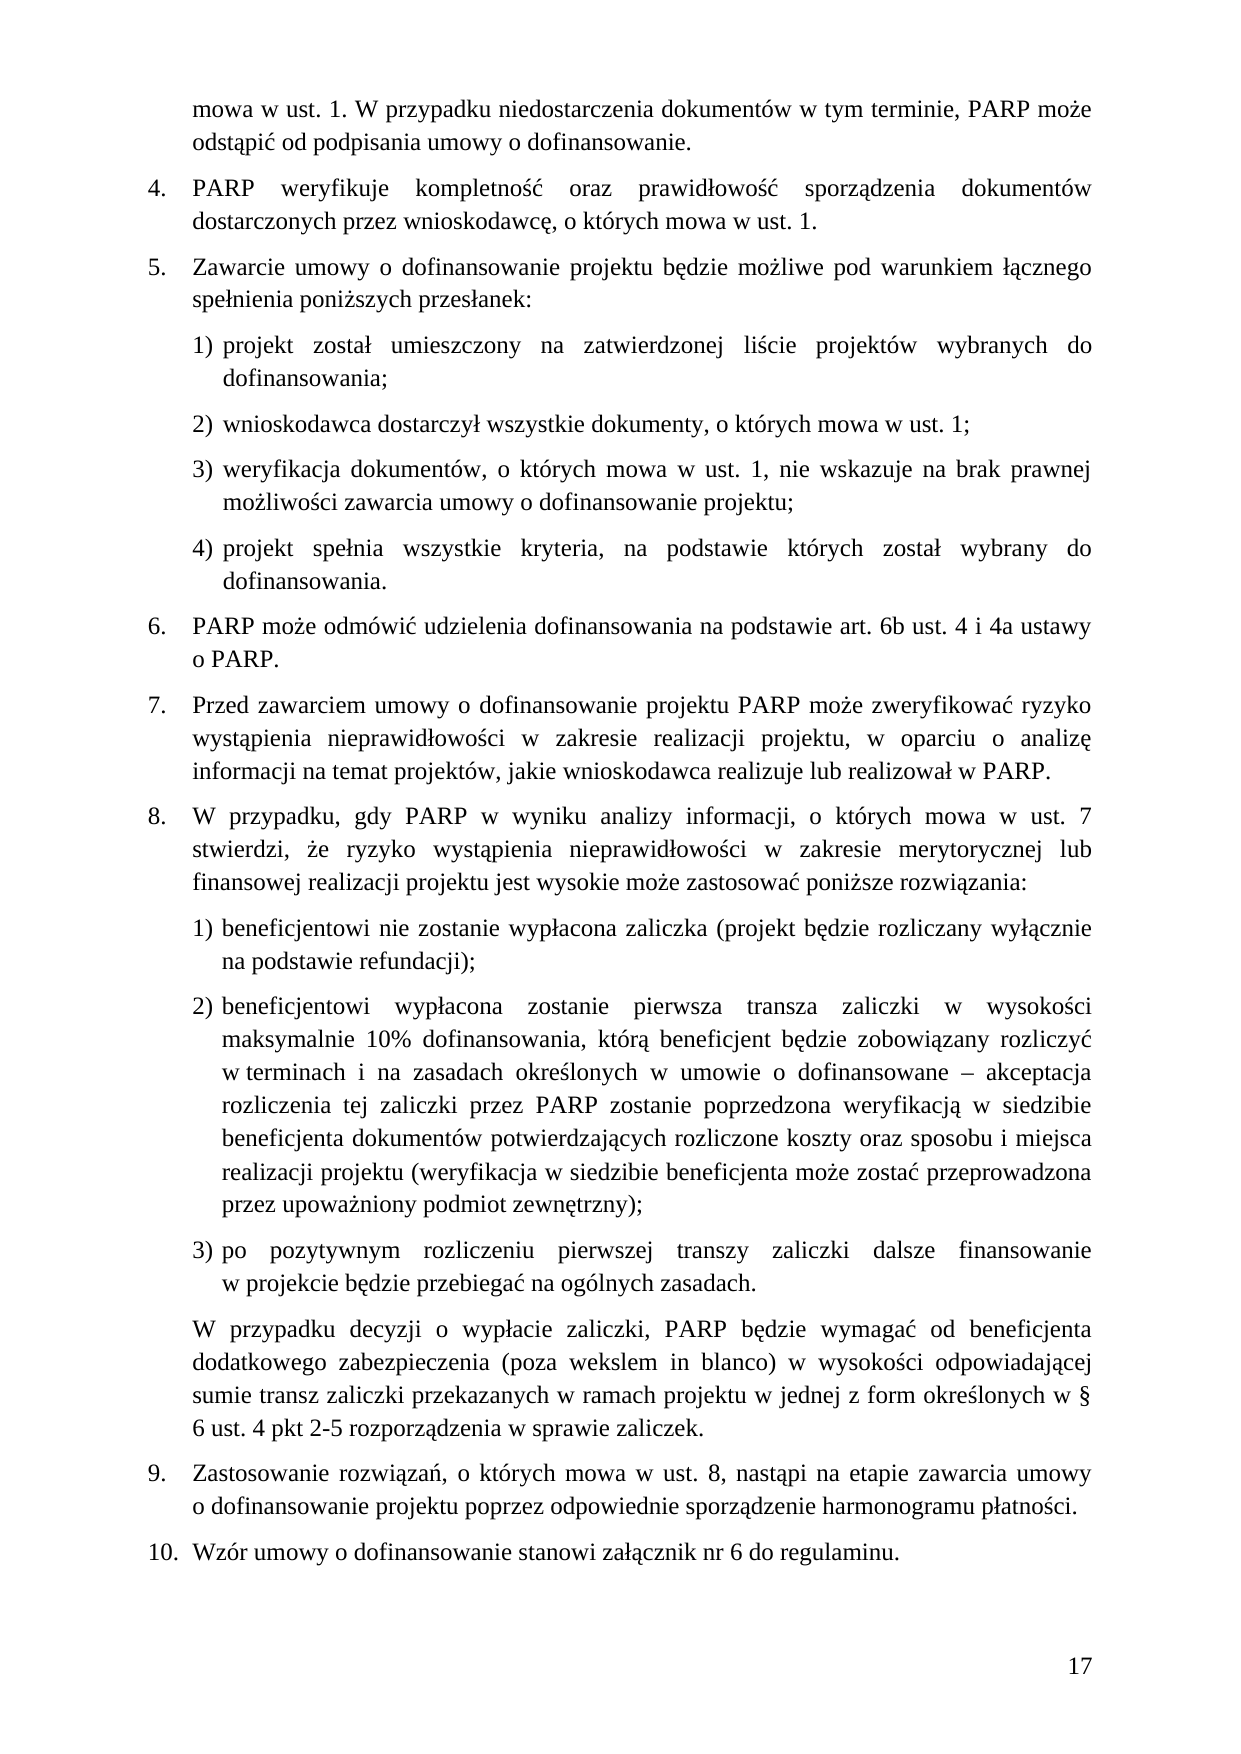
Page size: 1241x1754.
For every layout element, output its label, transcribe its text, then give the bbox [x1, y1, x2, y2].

list wnioskodawca dostarczył wszystkie dokumenty, o których mowa w ust. 1; [192, 409, 1092, 437]
list beneficjentowi nie zostanie wypłacona zaliczka (projekt będzie rozliczany wyłącznie na podstawie refundacji); [192, 913, 1092, 975]
list Zawarcie umowy o dofinansowanie projektu będzie możliwe pod warunkiem łącznego spełnienia poniższych przesłanek: [148, 252, 1092, 313]
list weryfikacja dokumentów, o których mowa w ust. 1, nie wskazuje na brak prawnej możliwości zawarcia umowy o dofinansowanie projektu; [192, 454, 1092, 516]
list projekt spełnia wszystkie kryteria, na podstawie których został wybrany do dofinansowania. [192, 533, 1092, 594]
list Zastosowanie rozwiązań, o których mowa w ust. 8, nastąpi na etapie zawarcia umowy o dofinansowanie projektu poprzez odpowiednie sporządzenie harmonogramu płatności. [148, 1458, 1092, 1520]
list po pozytywnym rozliczeniu pierwszej transzy zaliczki dalsze finansowanie w projekcie będzie przebiegać na ogólnych zasadach. [192, 1235, 1092, 1297]
list Przed zawarciem umowy o dofinansowanie projektu PARP może zweryfikować ryzyko wystąpienia nieprawidłowości w zakresie realizacji projektu, w oparciu o analizę informacji na temat projektów, jakie wnioskodawca realizuje lub realizował w PARP. [148, 690, 1092, 784]
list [148, 94, 1092, 156]
list PARP weryfikuje kompletność oraz prawidłowość sporządzenia dokumentów dostarczonych przez wnioskodawcę, o których mowa w ust. 1. [148, 173, 1092, 235]
list PARP może odmówić udzielenia dofinansowania na podstawie art. 6b ust. 4 i 4a ustawy o PARP. [148, 611, 1092, 673]
list W przypadku, gdy PARP w wyniku analizy informacji, o których mowa w ust. 7 stwierdzi, że ryzyko wystąpienia nieprawidłowości w zakresie merytorycznej lub finansowej realizacji projektu jest wysokie może zastosować poniższe rozwiązania: [148, 801, 1092, 896]
list beneficjentowi wypłacona zostanie pierwsza transza zaliczki w wysokości maksymalnie 10% dofinansowania, którą beneficjent będzie zobowiązany rozliczyć w terminach i na zasadach określonych w umowie o dofinansowane – akceptacja rozliczenia tej zaliczki przez PARP zostanie poprzedzona weryfikacją w siedzibie beneficjenta dokumentów potwierdzających rozliczone koszty oraz sposobu i miejsca realizacji projektu (weryfikacja w siedzibie beneficjenta może zostać przeprowadzona przez upoważniony podmiot zewnętrzny); [192, 991, 1092, 1218]
list Wzór umowy o dofinansowanie stanowi załącznik nr 6 do regulaminu. [148, 1537, 1092, 1566]
list W przypadku decyzji o wypłacie zaliczki, PARP będzie wymagać od beneficjenta dodatkowego zabezpieczenia (poza wekslem in blanco) w wysokości odpowiadającej sumie transz zaliczki przekazanych w ramach projektu w jednej z form określonych w § 6 ust. 4 pkt 2-5 rozporządzenia w sprawie zaliczek. [192, 1314, 1092, 1441]
list projekt został umieszczony na zatwierdzonej liście projektów wybranych do dofinansowania; [192, 330, 1092, 392]
